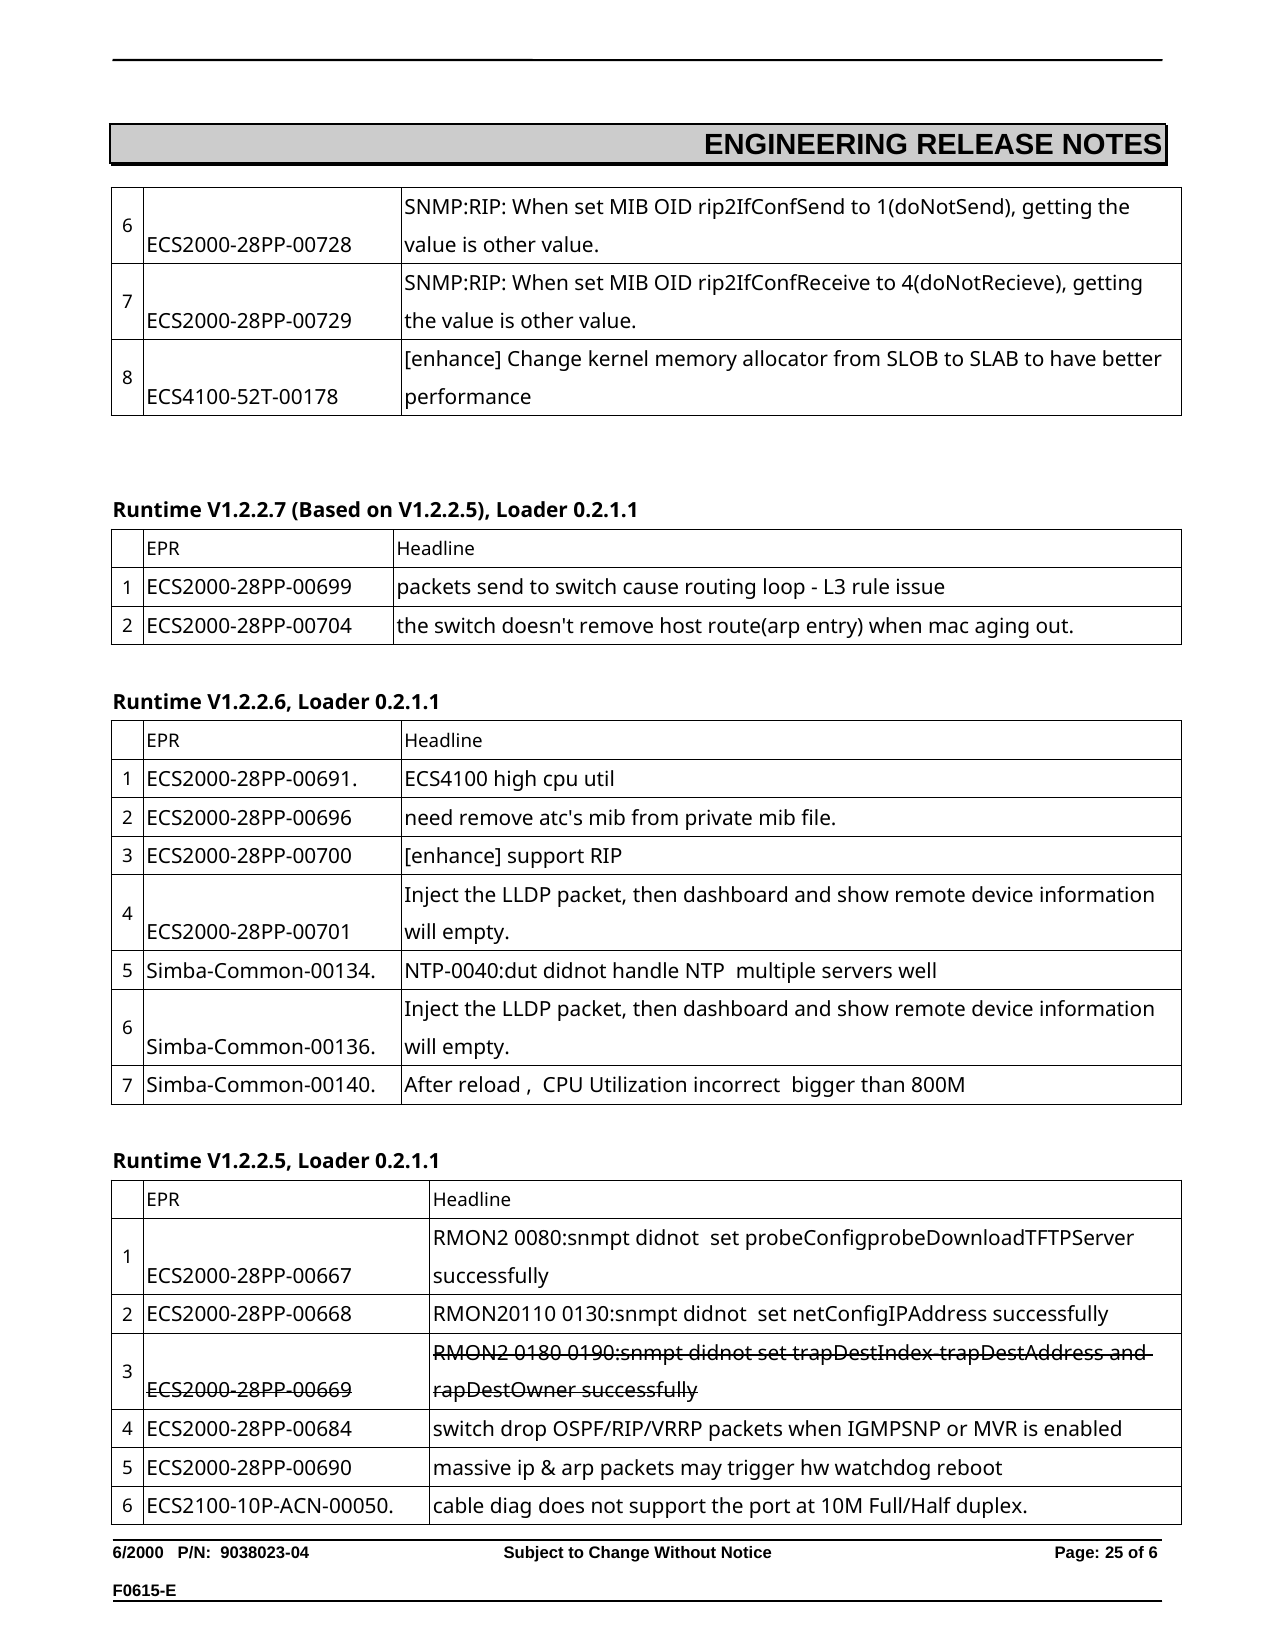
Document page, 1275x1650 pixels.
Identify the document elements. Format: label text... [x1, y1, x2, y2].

table_cell ECS2000-28PP-00704 [144, 607, 393, 644]
table_cell ECS2000-28PP-00699 [144, 568, 393, 606]
table_header Headline [402, 721, 1181, 759]
table_cell [enhance] Change kernel memory allocator from SLOB to SLAB to have better performance [402, 340, 1181, 415]
table_cell After reload , CPU Utilization incorrect bigger than 800M [402, 1066, 1181, 1103]
table_cell 7 [112, 1066, 143, 1103]
table_cell massive ip & arp packets may trigger hw watchdog reboot [430, 1448, 1181, 1486]
table_cell 5 [112, 951, 143, 989]
table_cell Simba-Common-00140. [144, 1066, 401, 1103]
table_cell ECS2000-28PP-00668 [144, 1295, 429, 1333]
table_cell ECS2000-28PP-00696 [144, 798, 401, 836]
text Runtime V1.2.2.7 (Based on V1.2.2.5), Loader 0.2.1.1 [112, 491, 1162, 528]
table_header Headline [394, 530, 1181, 567]
table_cell 2 [112, 798, 143, 836]
table_cell SNMP:RIP: When set MIB OID rip2IfConfReceive to 4(doNotRecieve), getting the value is other value. [402, 264, 1181, 339]
table_cell [enhance] support RIP [402, 837, 1181, 874]
table_cell switch drop OSPF/RIP/VRRP packets when IGMPSNP or MVR is enabled [430, 1410, 1181, 1447]
table_cell Inject the LLDP packet, then dashboard and show remote device information will empty. [402, 990, 1181, 1065]
table_cell 5 [112, 1448, 143, 1486]
table_cell 1 [112, 1219, 143, 1294]
table_cell ECS2000-28PP-00684 [144, 1410, 429, 1447]
table_cell cable diag does not support the port at 10M Full/Half duplex. [430, 1487, 1181, 1524]
table_header EPR [144, 721, 401, 759]
table_cell 2 [112, 1295, 143, 1333]
table_cell ECS2000-28PP-00728 [144, 188, 401, 263]
table_cell RMON20110 0130:snmpt didnot set netConfigIPAddress successfully [430, 1295, 1181, 1333]
table_cell 6 [112, 1487, 143, 1524]
table_cell 7 [112, 264, 143, 339]
table_header [112, 721, 143, 759]
table_cell RMON2 0080:snmpt didnot set probeConfigprobeDownloadTFTPServer successfully [430, 1219, 1181, 1294]
table_cell 8 [112, 340, 143, 415]
table_cell 2 [112, 607, 143, 644]
table_cell RMON2 0180 0190:snmpt didnot set trapDestIndex-trapDestAddress and rapDestOwner successfully [430, 1334, 1181, 1409]
table_cell Simba-Common-00134. [144, 951, 401, 989]
table_cell the switch doesn't remove host route(arp entry) when mac aging out. [394, 607, 1181, 644]
table_cell 6 [112, 188, 143, 263]
text Runtime V1.2.2.5, Loader 0.2.1.1 [112, 1142, 1162, 1179]
table_cell packets send to switch cause routing loop - L3 rule issue [394, 568, 1181, 606]
table_cell Inject the LLDP packet, then dashboard and show remote device information will empty. [402, 875, 1181, 950]
table_header Headline [430, 1181, 1181, 1218]
table_cell 3 [112, 1334, 143, 1409]
table_header EPR [144, 530, 393, 567]
table_cell ECS2000-28PP-00729 [144, 264, 401, 339]
table_cell ECS2000-28PP-00690 [144, 1448, 429, 1486]
table_header [112, 530, 143, 567]
table_cell 6 [112, 990, 143, 1065]
table_cell Simba-Common-00136. [144, 990, 401, 1065]
table_cell SNMP:RIP: When set MIB OID rip2IfConfSend to 1(doNotSend), getting the value is other value. [402, 188, 1181, 263]
table_cell ECS2100-10P-ACN-00050. [144, 1487, 429, 1524]
table_cell 4 [112, 875, 143, 950]
table_cell ECS2000-28PP-00669 [144, 1334, 429, 1409]
table_header EPR [144, 1181, 429, 1218]
table_cell 3 [112, 837, 143, 874]
table_cell 4 [112, 1410, 143, 1447]
table_cell NTP-0040:dut didnot handle NTP multiple servers well [402, 951, 1181, 989]
table_cell ECS2000-28PP-00701 [144, 875, 401, 950]
table_cell ECS2000-28PP-00700 [144, 837, 401, 874]
table_cell ECS4100-52T-00178 [144, 340, 401, 415]
table_cell need remove atc's mib from private mib file. [402, 798, 1181, 836]
table_cell 1 [112, 568, 143, 606]
table_header [112, 1181, 143, 1218]
table_cell 1 [112, 760, 143, 797]
table_cell ECS2000-28PP-00691. [144, 760, 401, 797]
table_cell ECS2000-28PP-00667 [144, 1219, 429, 1294]
text Runtime V1.2.2.6, Loader 0.2.1.1 [112, 683, 1162, 720]
table_cell ECS4100 high cpu util [402, 760, 1181, 797]
